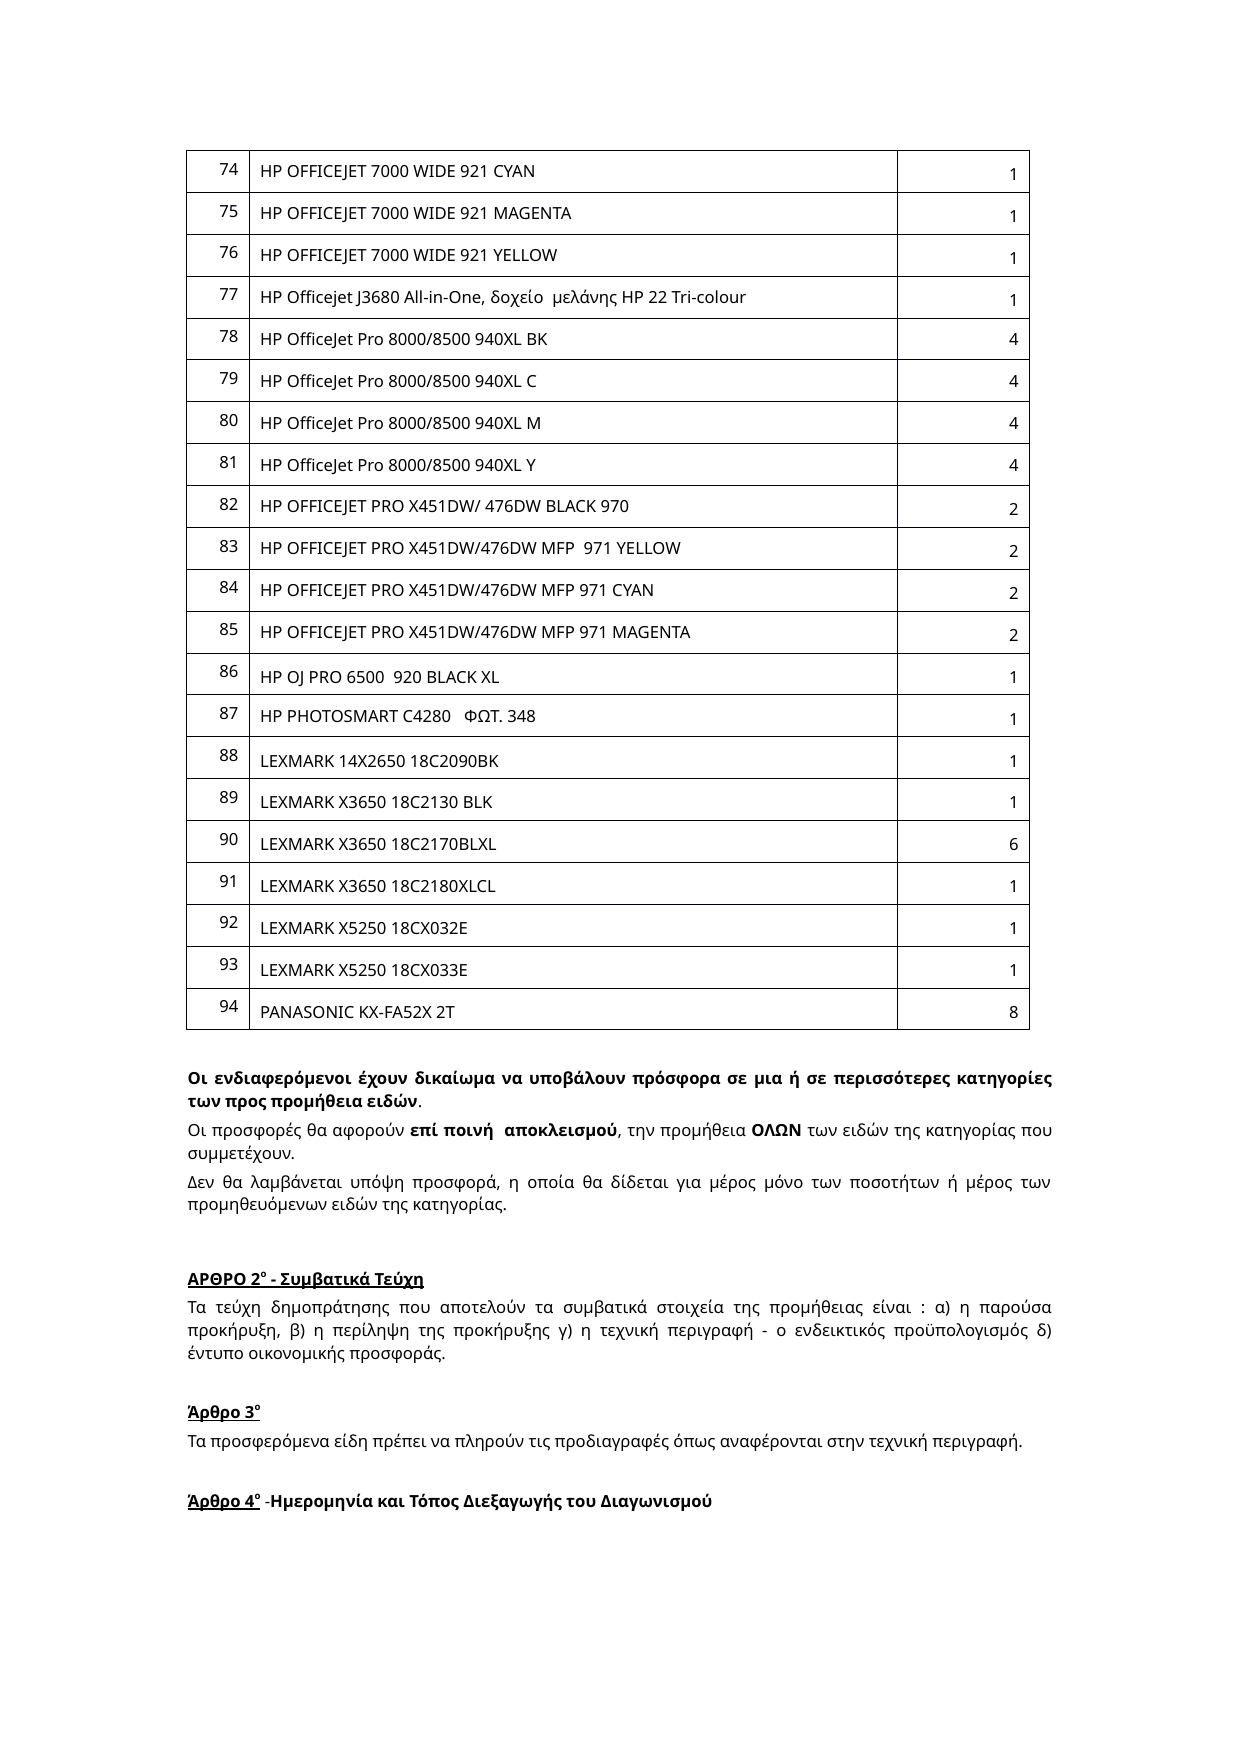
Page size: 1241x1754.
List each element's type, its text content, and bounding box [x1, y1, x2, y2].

table_cell 1 [898, 654, 1029, 694]
table_cell 76 [187, 235, 249, 276]
table_cell 80 [187, 402, 249, 443]
table_cell HP PHOTOSMART C4280 ΦΩΤ. 348 [250, 695, 897, 736]
table_cell 1 [898, 193, 1029, 234]
table_cell 90 [187, 821, 249, 862]
table_cell 4 [898, 360, 1029, 401]
table_cell 2 [898, 528, 1029, 569]
table_cell 83 [187, 528, 249, 569]
table_cell 2 [898, 570, 1029, 611]
table_cell 1 [898, 737, 1029, 778]
text Άρθρο 3ο [187, 1401, 1053, 1423]
table_cell 74 [187, 151, 249, 192]
table_cell LEXMARK X5250 18CX032E [250, 905, 897, 946]
text ΑΡΘΡΟ 2ο - Συμβατικά Τεύχη [187, 1267, 1053, 1290]
table_cell HP OFFICEJET 7000 WIDE 921 YELLOW [250, 235, 897, 276]
table_cell 6 [898, 821, 1029, 862]
text Δεν θα λαμβάνεται υπόψη προσφορά, η οποία θα δίδεται για μέρος μόνο των ποσοτήτων ή μέρος των προμηθευόμενων ειδών της κατηγορίας. [187, 1170, 1053, 1216]
table_cell 75 [187, 193, 249, 234]
table_cell 81 [187, 444, 249, 485]
table_cell 86 [187, 654, 249, 694]
table_cell 85 [187, 612, 249, 652]
table_cell 1 [898, 151, 1029, 192]
text Άρθρο 4ο -Ημερομηνία και Τόπος Διεξαγωγής του Διαγωνισμού [187, 1489, 1053, 1512]
table_cell 4 [898, 319, 1029, 359]
table_cell 2 [898, 612, 1029, 652]
text Τα τεύχη δημοπράτησης που αποτελούν τα συμβατικά στοιχεία της προμήθειας είναι : α) η παρούσα προκήρυξη, β) η περίληψη της προκήρυξης γ) η τεχνική περιγραφή - ο ενδεικτικός προϋπολογισμός δ) έντυπο οικονομικής προσφοράς. [187, 1296, 1053, 1364]
table_cell 89 [187, 779, 249, 820]
table_cell 77 [187, 277, 249, 317]
table_cell 94 [187, 989, 249, 1029]
table_cell 88 [187, 737, 249, 778]
table_cell 91 [187, 863, 249, 904]
table_cell 1 [898, 947, 1029, 987]
table_cell 82 [187, 486, 249, 527]
table_cell LEXMARK X5250 18CX033E [250, 947, 897, 987]
table_cell 84 [187, 570, 249, 611]
table_cell 2 [898, 486, 1029, 527]
table_cell HP OFFICEJET PRO X451DW/ 476DW BLACK 970 [250, 486, 897, 527]
table_cell 1 [898, 779, 1029, 820]
table_cell 8 [898, 989, 1029, 1029]
table_cell HP OFFICEJET 7000 WIDE 921 MAGENTA [250, 193, 897, 234]
table_cell HP OFFICEJET PRO X451DW/476DW MFP 971 MAGENTA [250, 612, 897, 652]
table_cell 1 [898, 863, 1029, 904]
table_cell HP Officejet J3680 All-in-One, δοχείο μελάνης HP 22 Tri-colour [250, 277, 897, 317]
text Οι ενδιαφερόμενοι έχουν δικαίωμα να υποβάλουν πρόσφορα σε μια ή σε περισσότερες κατηγορίες των προς προμήθεια ειδών. [187, 1067, 1053, 1112]
table_cell LEXMARK 14X2650 18C2090BK [250, 737, 897, 778]
table_cell HP OJ PRO 6500 920 BLACK XL [250, 654, 897, 694]
text Τα προσφερόμενα είδη πρέπει να πληρούν τις προδιαγραφές όπως αναφέρονται στην τεχνική περιγραφή. [187, 1430, 1053, 1453]
table_cell 4 [898, 402, 1029, 443]
table_cell 4 [898, 444, 1029, 485]
table_cell HP OfficeJet Pro 8000/8500 940XL Y [250, 444, 897, 485]
table_cell 92 [187, 905, 249, 946]
table_cell HP OFFICEJET 7000 WIDE 921 CYAN [250, 151, 897, 192]
table_cell 78 [187, 319, 249, 359]
table_cell HP OFFICEJET PRO X451DW/476DW MFP 971 CYAN [250, 570, 897, 611]
table_cell HP OfficeJet Pro 8000/8500 940XL M [250, 402, 897, 443]
table_cell HP OfficeJet Pro 8000/8500 940XL C [250, 360, 897, 401]
table_cell LEXMARK X3650 18C2170BLXL [250, 821, 897, 862]
table_cell LEXMARK X3650 18C2130 BLK [250, 779, 897, 820]
table_cell HP OfficeJet Pro 8000/8500 940XL BK [250, 319, 897, 359]
table_cell 1 [898, 235, 1029, 276]
table_cell PANASONIC KX-FA52X 2T [250, 989, 897, 1029]
table_cell 1 [898, 277, 1029, 317]
table_cell 79 [187, 360, 249, 401]
table_cell 93 [187, 947, 249, 987]
table_cell 87 [187, 695, 249, 736]
table_cell HP OFFICEJET PRO X451DW/476DW MFP 971 YELLOW [250, 528, 897, 569]
table_cell 1 [898, 695, 1029, 736]
table_cell 1 [898, 905, 1029, 946]
text Οι προσφορές θα αφορούν επί ποινή αποκλεισμού, την προμήθεια ΟΛΩΝ των ειδών της κατηγορίας που συμμετέχουν. [187, 1119, 1053, 1164]
table_cell LEXMARK X3650 18C2180XLCL [250, 863, 897, 904]
